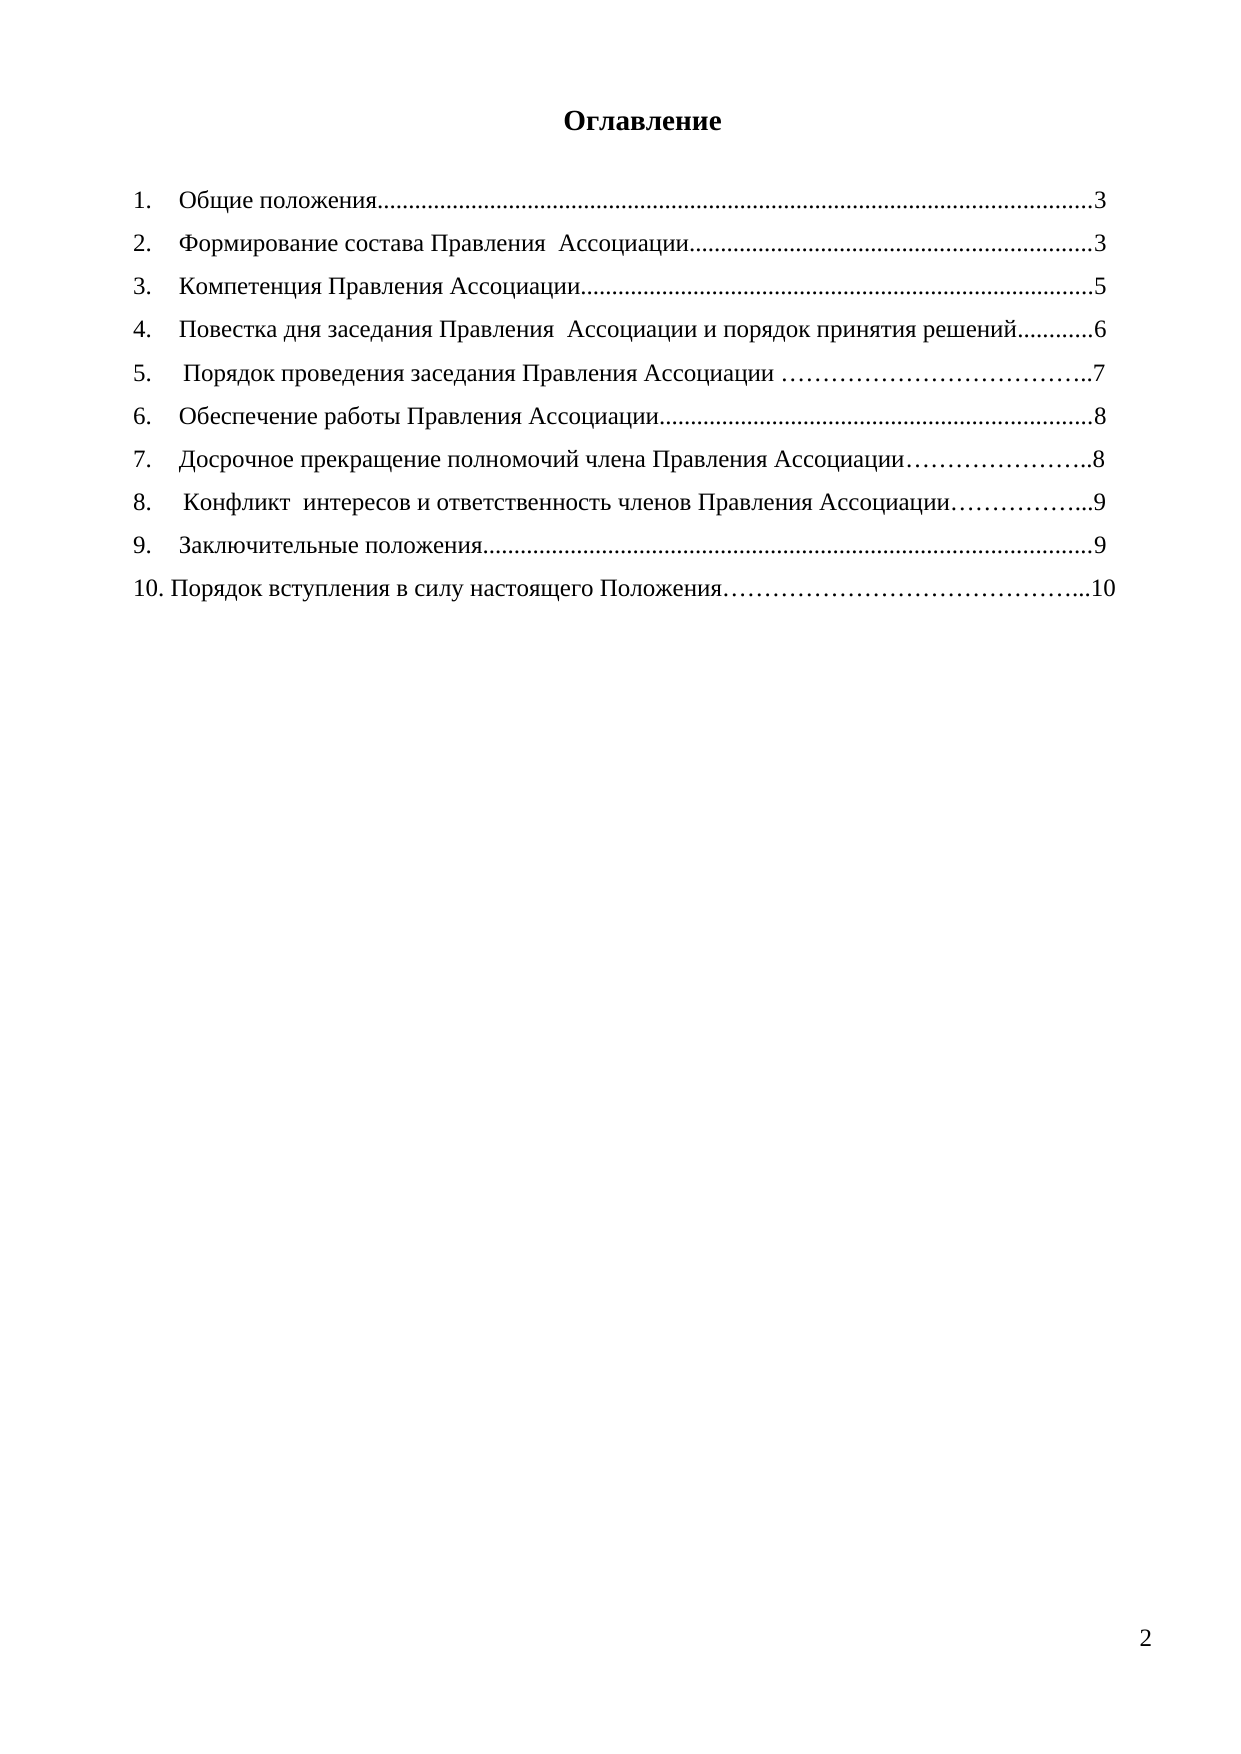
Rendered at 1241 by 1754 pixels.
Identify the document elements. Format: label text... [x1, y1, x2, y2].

text 6. Обеспечение работы Правления Ассоциации 8 [133, 401, 1152, 429]
text 8. Конфликт интересов и ответственность членов Правления Ассоциации……………...9 [133, 487, 1152, 516]
text 2. Формирование состава Правления Ассоциации 3 [133, 228, 1152, 257]
text 5. Порядок проведения заседания Правления Ассоциации ………………………………..7 [133, 358, 1152, 386]
subtitle Оглавление [133, 103, 1152, 137]
text 9. Заключительные положения 9 [133, 530, 1152, 559]
text 7. Досрочное прекращение полномочий члена Правления Ассоциации…………………..8 [133, 444, 1152, 473]
text 4. Повестка дня заседания Правления Ассоциации и порядок принятия решений 6 [133, 314, 1152, 343]
text 3. Компетенция Правления Ассоциации 5 [133, 271, 1152, 300]
text 1. Общие положения 3 [133, 185, 1152, 214]
text 10. Порядок вступления в силу настоящего Положения……………………………………...10 [133, 573, 1152, 602]
